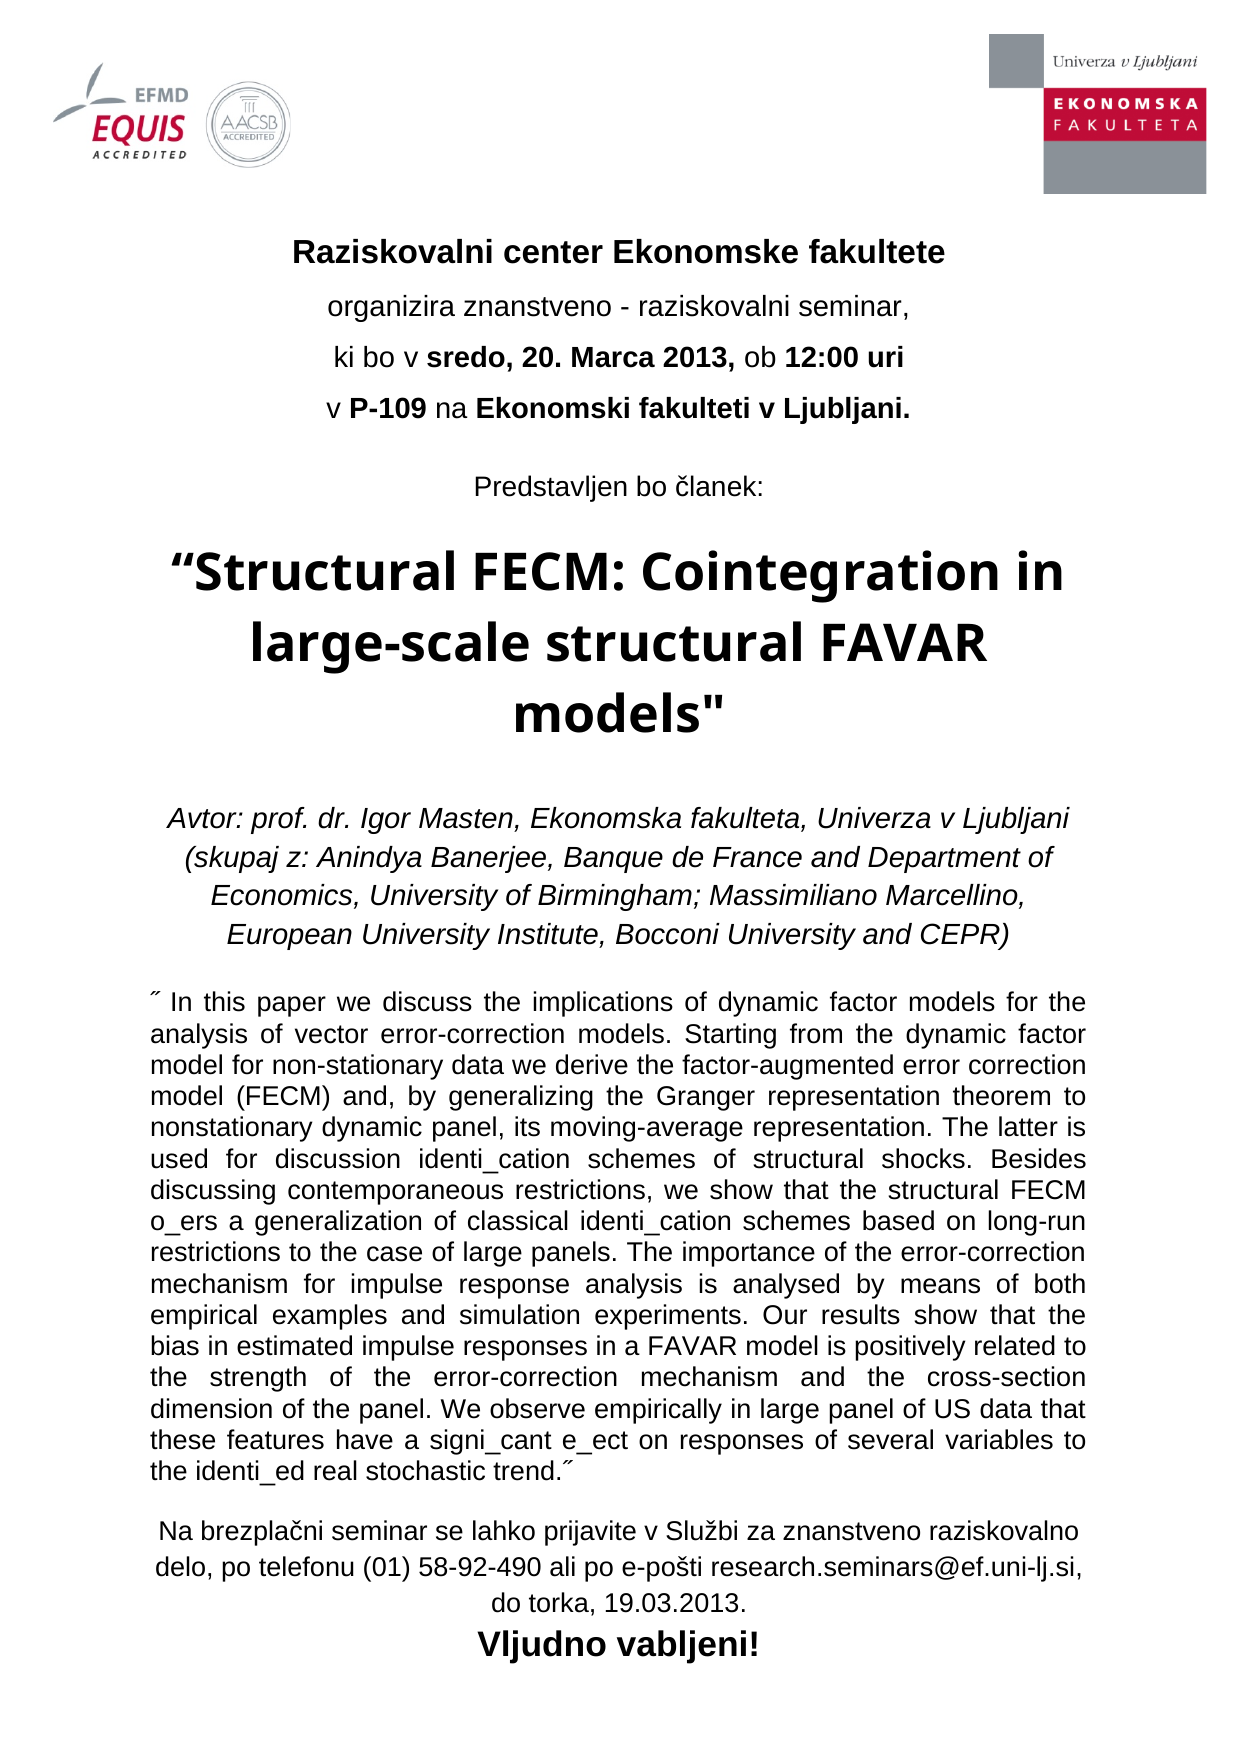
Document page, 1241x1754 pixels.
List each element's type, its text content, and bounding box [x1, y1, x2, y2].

subtitle v P-109 na Ekonomski fakulteti v Ljubljani. [150, 391, 1087, 425]
picture [989, 34, 1207, 194]
subtitle Avtor: prof. dr. Igor Masten, Ekonomska fakulteta, Univerza v Ljubljani (skupaj z: Anindya Banerjee, Banque de France and Department of Economics, University of Birmingham; Massimiliano Marcellino, European University Institute, Bocconi University and CEPR) [150, 801, 1087, 950]
text “Structural FECM: Cointegration in large-scale structural FAVAR [150, 535, 1087, 677]
picture [53, 62, 291, 168]
subtitle Raziskovalni center Ekonomske fakultete [150, 232, 1087, 270]
text Predstavljen bo članek: [150, 470, 1087, 503]
text ˝ In this paper we discuss the implications of dynamic factor models for the analysis of vector error-correction models. Starting from the dynamic factor model for non-stationary data we derive the factor-augmented error correction model (FECM) and, by generalizing the Granger representation theorem to nonstationary dynamic panel, its moving-average representation. The latter is used for discussion identi_cation schemes of structural shocks. Besides discussing contemporaneous restrictions, we show that the structural FECM o_ers a generalization of classical identi_cation schemes based on long-run restrictions to the case of large panels. The importance of the error-correction mechanism for impulse response analysis is analysed by means of both empirical examples and simulation experiments. Our results show that the bias in estimated impulse responses in a FAVAR model is positively related to the strength of the error-correction mechanism and the cross-section dimension of the panel. We observe empirically in large panel of US data that these features have a signi_cant e_ect on responses of several variables to the identi_ed real stochastic trend.˝ [150, 986, 1087, 1486]
text Vljudno vabljeni! [150, 1623, 1087, 1664]
subtitle organizira znanstveno - raziskovalni seminar, [150, 289, 1087, 323]
subtitle ki bo v sredo, 20. Marca 2013, ob 12:00 uri [112, 340, 1087, 373]
text models" [150, 677, 1087, 748]
text Na brezplačni seminar se lahko prijavite v Službi za znanstveno raziskovalno delo, po telefonu (01) 58-92-490 ali po e-pošti research.seminars@ef.uni-lj.si, do torka, 19.03.2013. [150, 1515, 1087, 1618]
